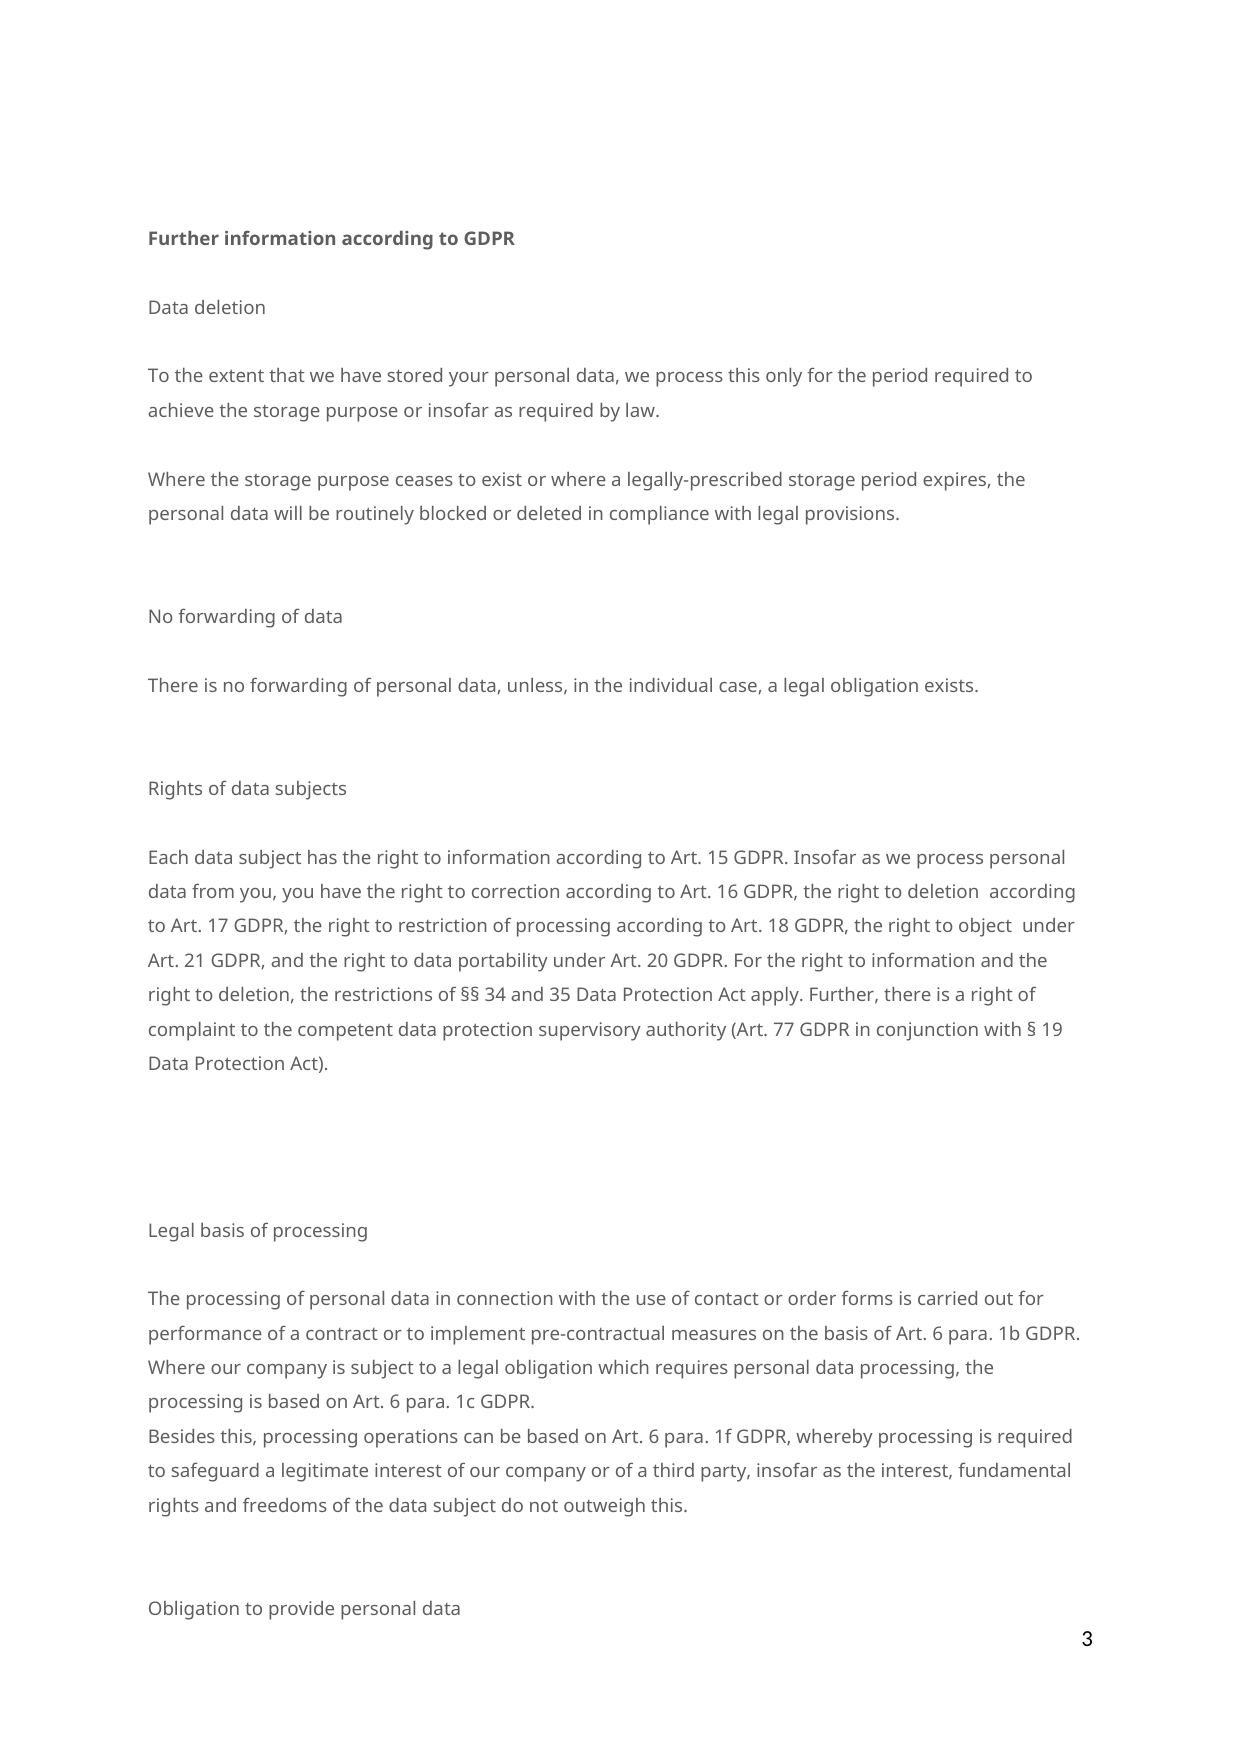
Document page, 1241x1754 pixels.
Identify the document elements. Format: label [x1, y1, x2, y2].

text [148, 1208, 1093, 1621]
text [148, 148, 1093, 1179]
